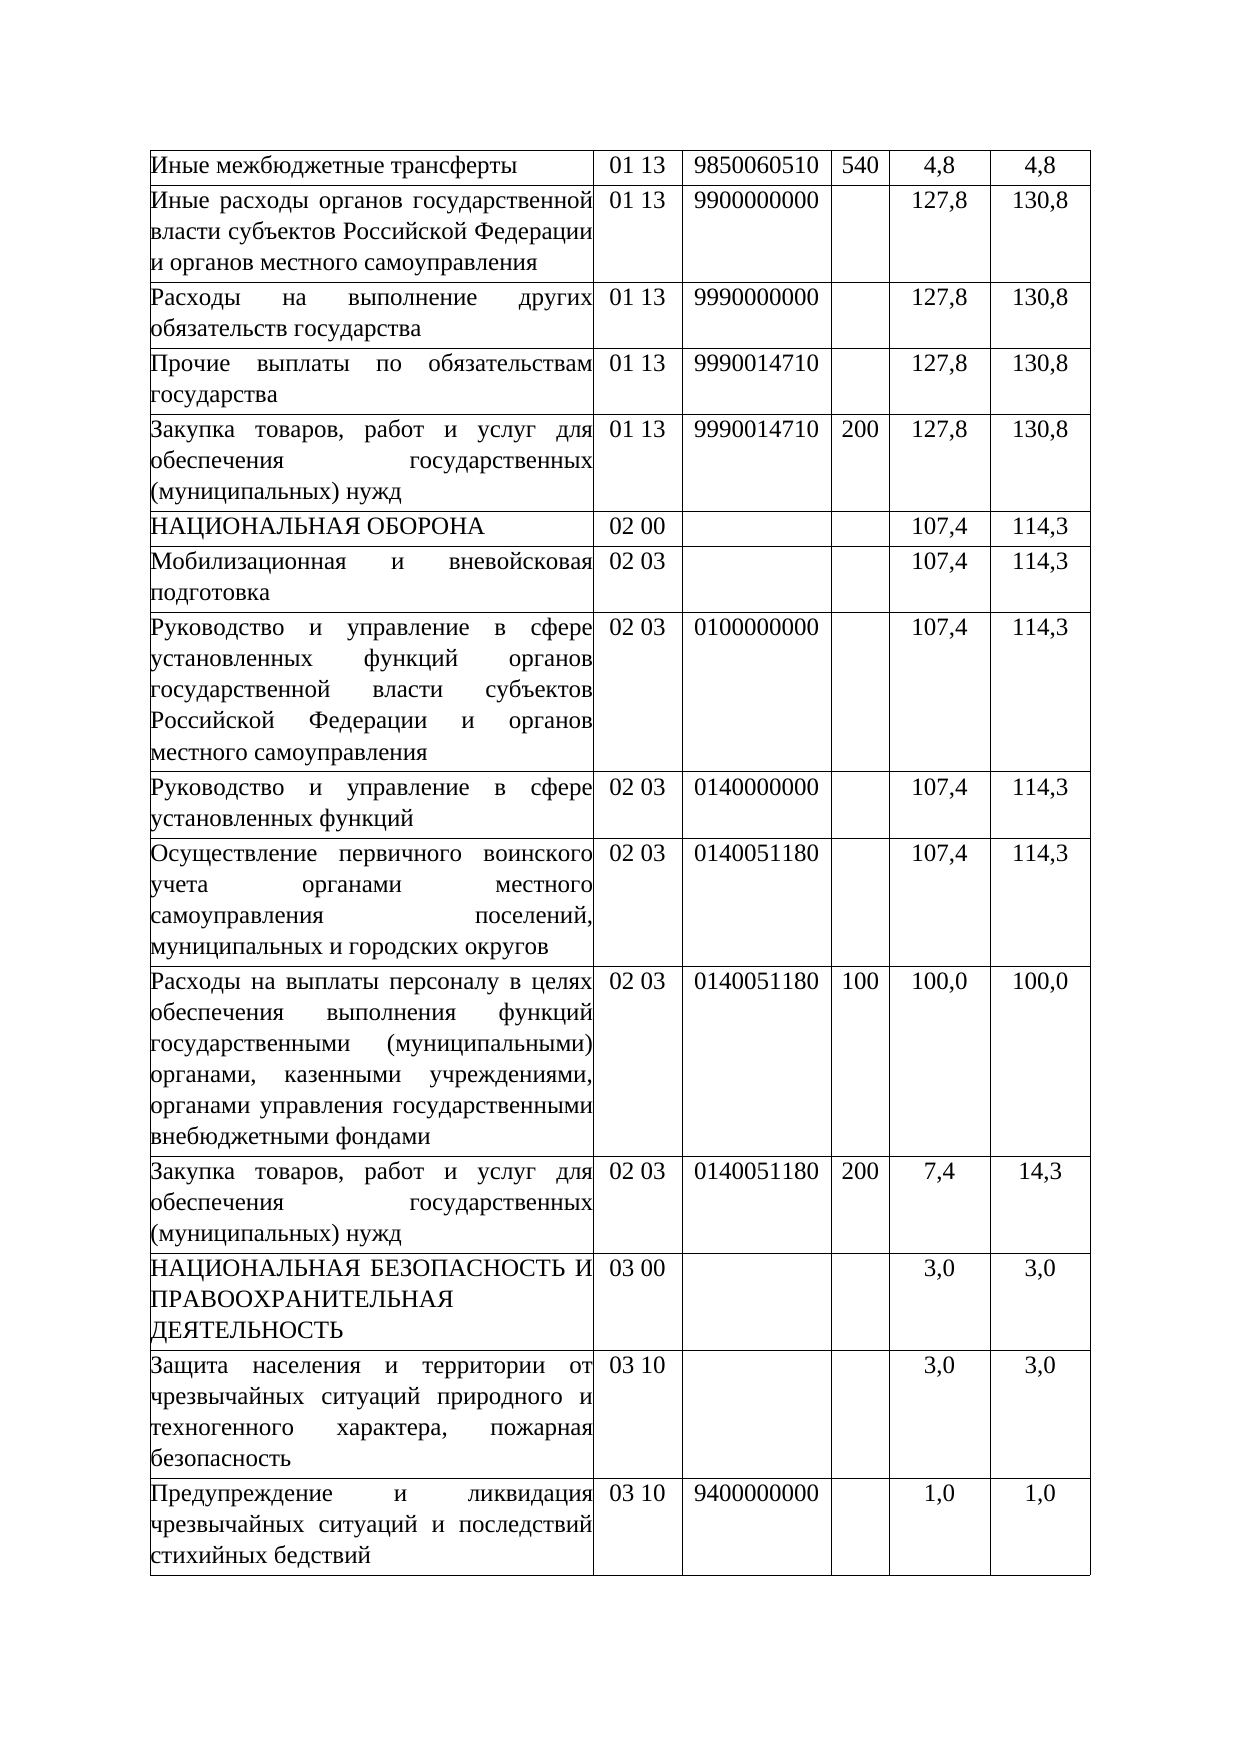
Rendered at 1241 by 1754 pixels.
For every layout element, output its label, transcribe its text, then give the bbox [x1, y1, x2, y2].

table_cell 107,4 [890, 772, 990, 837]
table_cell Иные расходы органов государственной власти субъектов Российской Федерации и органов местного самоуправления [151, 186, 593, 282]
table_cell 114,3 [991, 547, 1090, 612]
table_cell 540 [832, 151, 889, 185]
table_cell 01 13 [594, 151, 682, 185]
table_cell 03 00 [594, 1254, 682, 1350]
table_cell [832, 512, 889, 546]
table_cell 127,8 [890, 186, 990, 282]
table_cell 100,0 [991, 967, 1090, 1156]
table_cell 01 13 [594, 415, 682, 511]
table_cell 0140051180 [683, 839, 831, 966]
table_cell 01 13 [594, 186, 682, 282]
table_cell 7,4 [890, 1157, 990, 1253]
table_cell [683, 1254, 831, 1350]
table_cell НАЦИОНАЛЬНАЯ БЕЗОПАСНОСТЬ И ПРАВООХРАНИТЕЛЬНАЯ ДЕЯТЕЛЬНОСТЬ [151, 1254, 593, 1350]
table_cell 02 03 [594, 1157, 682, 1253]
table_cell 130,8 [991, 283, 1090, 348]
table_cell 100 [832, 967, 889, 1156]
table_cell 130,8 [991, 349, 1090, 414]
table_cell 02 03 [594, 967, 682, 1156]
table_cell 114,3 [991, 772, 1090, 837]
table_cell [683, 1351, 831, 1478]
table_cell 127,8 [890, 415, 990, 511]
table_cell 130,8 [991, 186, 1090, 282]
table_cell [832, 186, 889, 282]
table_cell 114,3 [991, 839, 1090, 966]
table_cell 02 03 [594, 839, 682, 966]
table_cell Мобилизационная и вневойсковая подготовка [151, 547, 593, 612]
table_cell [832, 839, 889, 966]
table_cell Осуществление первичного воинского учета органами местного самоуправления поселений, муниципальных и городских округов [151, 839, 593, 966]
table_cell [832, 547, 889, 612]
table_cell Руководство и управление в сфере установленных функций [151, 772, 593, 837]
table_cell 9850060510 [683, 151, 831, 185]
table_cell 107,4 [890, 547, 990, 612]
table_cell 130,8 [991, 415, 1090, 511]
table_cell 4,8 [890, 151, 990, 185]
table_cell 0140051180 [683, 967, 831, 1156]
table_cell Расходы на выполнение других обязательств государства [151, 283, 593, 348]
table_cell 9900000000 [683, 186, 831, 282]
table_cell [683, 512, 831, 546]
table_cell Иные межбюджетные трансферты [151, 151, 593, 185]
table_cell Расходы на выплаты персоналу в целях обеспечения выполнения функций государственными (муниципальными) органами, казенными учреждениями, органами управления государственными внебюджетными фондами [151, 967, 593, 1156]
table_cell 4,8 [991, 151, 1090, 185]
table_cell Прочие выплаты по обязательствам государства [151, 349, 593, 414]
table_cell 3,0 [890, 1351, 990, 1478]
table_cell [683, 547, 831, 612]
table_cell [832, 772, 889, 837]
table_cell [832, 349, 889, 414]
table_cell 114,3 [991, 613, 1090, 771]
table_cell [832, 613, 889, 771]
table_cell [832, 1479, 889, 1575]
table_cell 02 03 [594, 613, 682, 771]
table_cell 01 13 [594, 349, 682, 414]
table_cell 107,4 [890, 512, 990, 546]
table_cell 02 03 [594, 772, 682, 837]
table_cell 02 00 [594, 512, 682, 546]
table_cell 1,0 [890, 1479, 990, 1575]
table_cell 114,3 [991, 512, 1090, 546]
table_cell 9990014710 [683, 415, 831, 511]
table_cell Защита населения и территории от чрезвычайных ситуаций природного и техногенного характера, пожарная безопасность [151, 1351, 593, 1478]
table_cell 3,0 [991, 1351, 1090, 1478]
table_cell 200 [832, 415, 889, 511]
table_cell [832, 283, 889, 348]
table_cell [832, 1351, 889, 1478]
table_cell 9400000000 [683, 1479, 831, 1575]
table_cell 0140000000 [683, 772, 831, 837]
table_cell 9990000000 [683, 283, 831, 348]
table_cell [832, 1254, 889, 1350]
table_cell 200 [832, 1157, 889, 1253]
table_cell 1,0 [991, 1479, 1090, 1575]
table_cell Закупка товаров, работ и услуг для обеспечения государственных (муниципальных) нужд [151, 1157, 593, 1253]
table_cell 9990014710 [683, 349, 831, 414]
table_cell 127,8 [890, 283, 990, 348]
table_cell 107,4 [890, 613, 990, 771]
table_cell Руководство и управление в сфере установленных функций органов государственной власти субъектов Российской Федерации и органов местного самоуправления [151, 613, 593, 771]
table_cell Закупка товаров, работ и услуг для обеспечения государственных (муниципальных) нужд [151, 415, 593, 511]
table_cell 0100000000 [683, 613, 831, 771]
table_cell Предупреждение и ликвидация чрезвычайных ситуаций и последствий стихийных бедствий [151, 1479, 593, 1575]
table_cell 3,0 [991, 1254, 1090, 1350]
table_cell 02 03 [594, 547, 682, 612]
table_cell 127,8 [890, 349, 990, 414]
table_cell 3,0 [890, 1254, 990, 1350]
table_cell 14,3 [991, 1157, 1090, 1253]
table_cell 0140051180 [683, 1157, 831, 1253]
table_cell 01 13 [594, 283, 682, 348]
table_cell 107,4 [890, 839, 990, 966]
table_cell 100,0 [890, 967, 990, 1156]
table_cell 03 10 [594, 1351, 682, 1478]
table_cell НАЦИОНАЛЬНАЯ ОБОРОНА [151, 512, 593, 546]
table_cell 03 10 [594, 1479, 682, 1575]
